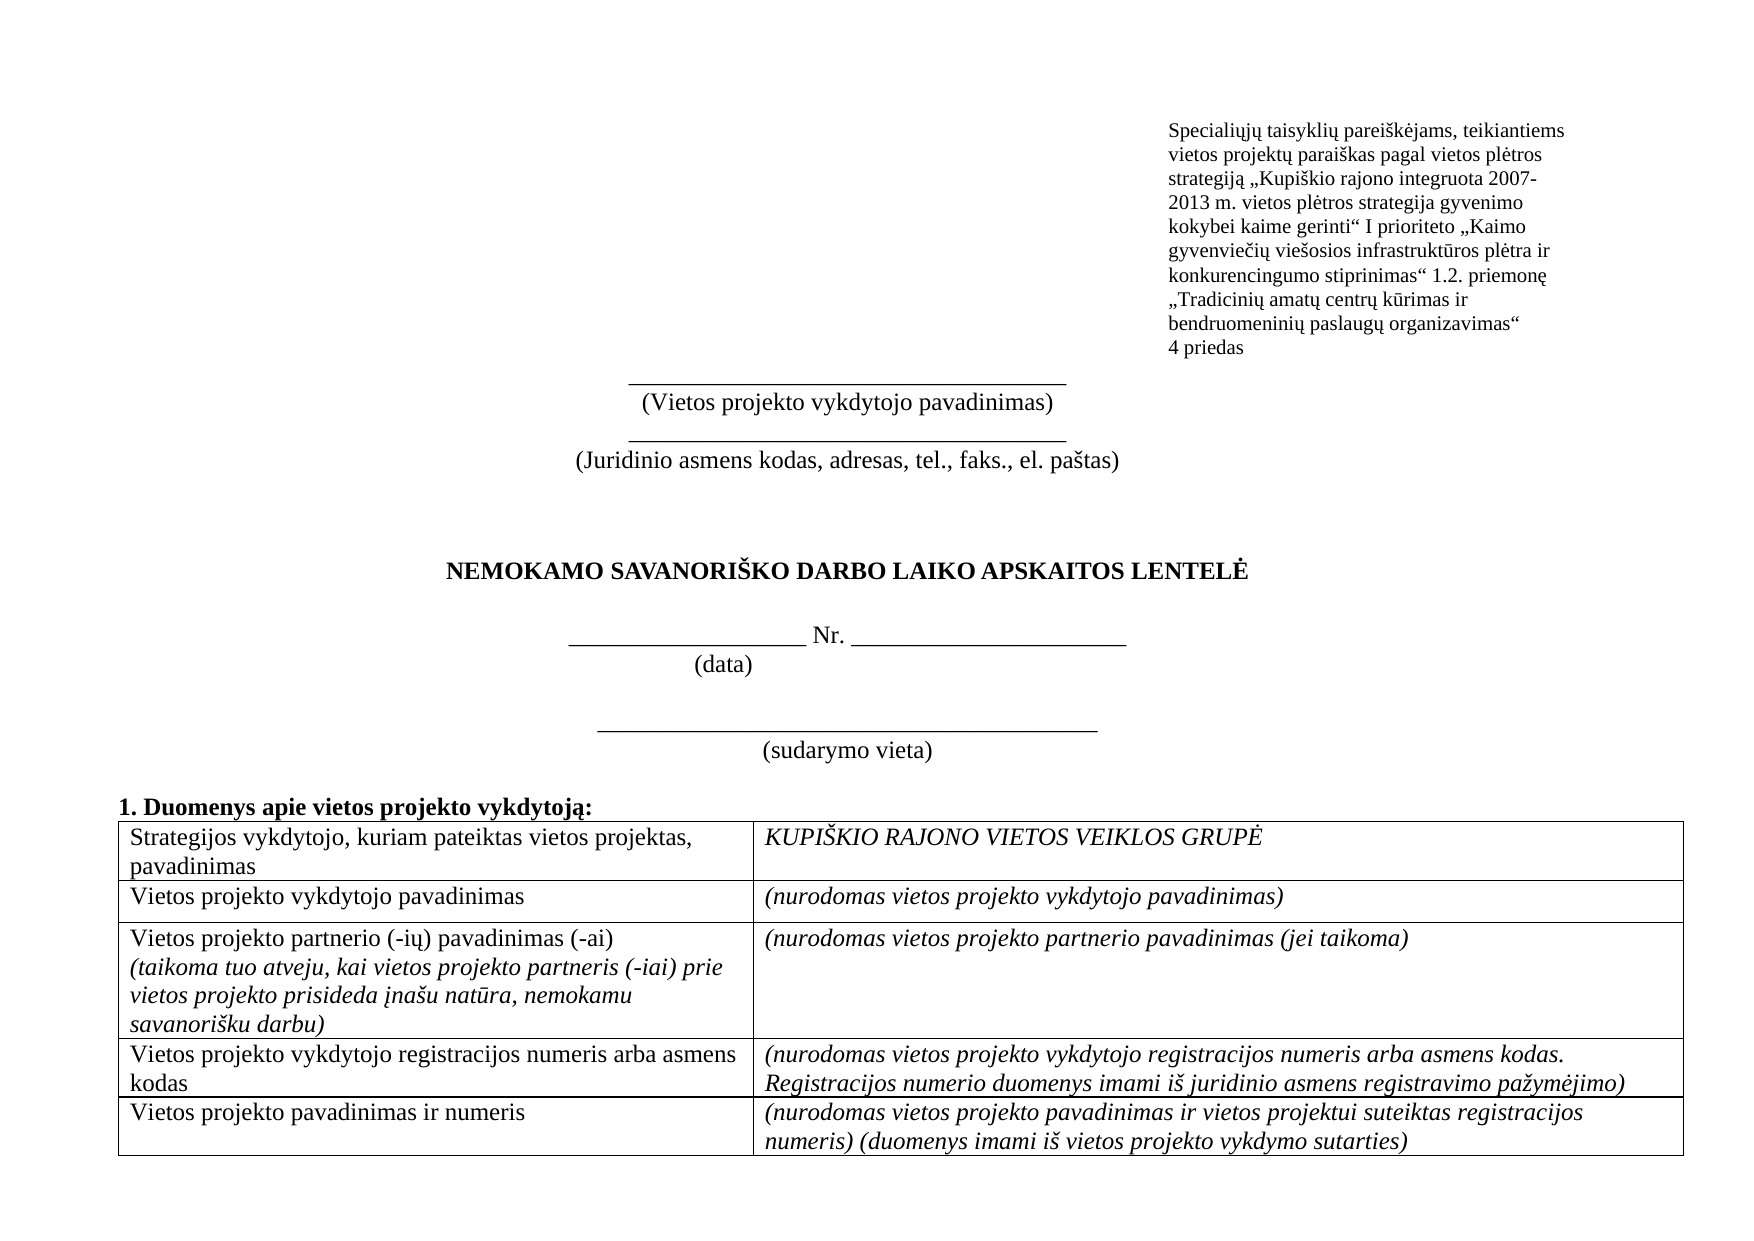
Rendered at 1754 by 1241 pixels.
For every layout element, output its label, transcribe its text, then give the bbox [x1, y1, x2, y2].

text ________________________________________ [118, 706, 1577, 735]
table_cell (nurodomas vietos projekto pavadinimas ir vietos projektui suteiktas registracijos numeris) (duomenys imami iš vietos projekto vykdymo sutarties) [754, 1098, 1683, 1155]
table_cell Vietos projekto vykdytojo pavadinimas [119, 881, 753, 922]
text ___________________________________ [118, 359, 1577, 387]
text (Vietos projekto vykdytojo pavadinimas) [118, 387, 1577, 416]
table_cell (nurodomas vietos projekto partnerio pavadinimas (jei taikoma) [754, 923, 1683, 1038]
table_cell Vietos projekto partnerio (-ių) pavadinimas (-ai) (taikoma tuo atveju, kai vietos projekto partneris (-iai) prie vietos projekto prisideda įnašu natūra, nemokamu savanorišku darbu) [119, 923, 753, 1038]
text Specialiųjų taisyklių pareiškėjams, teikiantiems vietos projektų paraiškas pagal vietos plėtros strategiją „Kupiškio rajono integruota 2007-2013 m. vietos plėtros strategija gyvenimo kokybei kaime gerinti“ I prioriteto „Kaimo gyvenviečių viešosios infrastruktūros plėtra ir konkurencingumo stiprinimas“ 1.2. priemonę „Tradicinių amatų centrų kūrimas ir bendruomeninių paslaugų organizavimas“ [1168, 118, 1577, 335]
text (sudarymo vieta) [118, 735, 1577, 764]
table_header Strategijos vykdytojo, kuriam pateiktas vietos projektas, pavadinimas [119, 822, 753, 880]
text ___________________ Nr. ______________________ [118, 620, 1577, 649]
text (data) [118, 649, 1577, 677]
table_cell (nurodomas vietos projekto vykdytojo pavadinimas) [754, 881, 1683, 922]
text ___________________________________ [118, 416, 1577, 445]
text (Juridinio asmens kodas, adresas, tel., faks., el. paštas) [118, 445, 1577, 474]
text 1. Duomenys apie vietos projekto vykdytoją: [118, 792, 1577, 821]
table_cell Vietos projekto pavadinimas ir numeris [119, 1098, 753, 1155]
table_cell Vietos projekto vykdytojo registracijos numeris arba asmens kodas [119, 1039, 753, 1096]
text 4 priedas [1168, 335, 1577, 359]
text NEMOKAMO SAVANORIŠKO DARBO LAIKO APSKAITOS LENTELĖ [118, 556, 1577, 585]
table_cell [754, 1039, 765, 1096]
table_header KUPIŠKIO RAJONO VIETOS VEIKLOS GRUPĖ [754, 822, 1683, 880]
